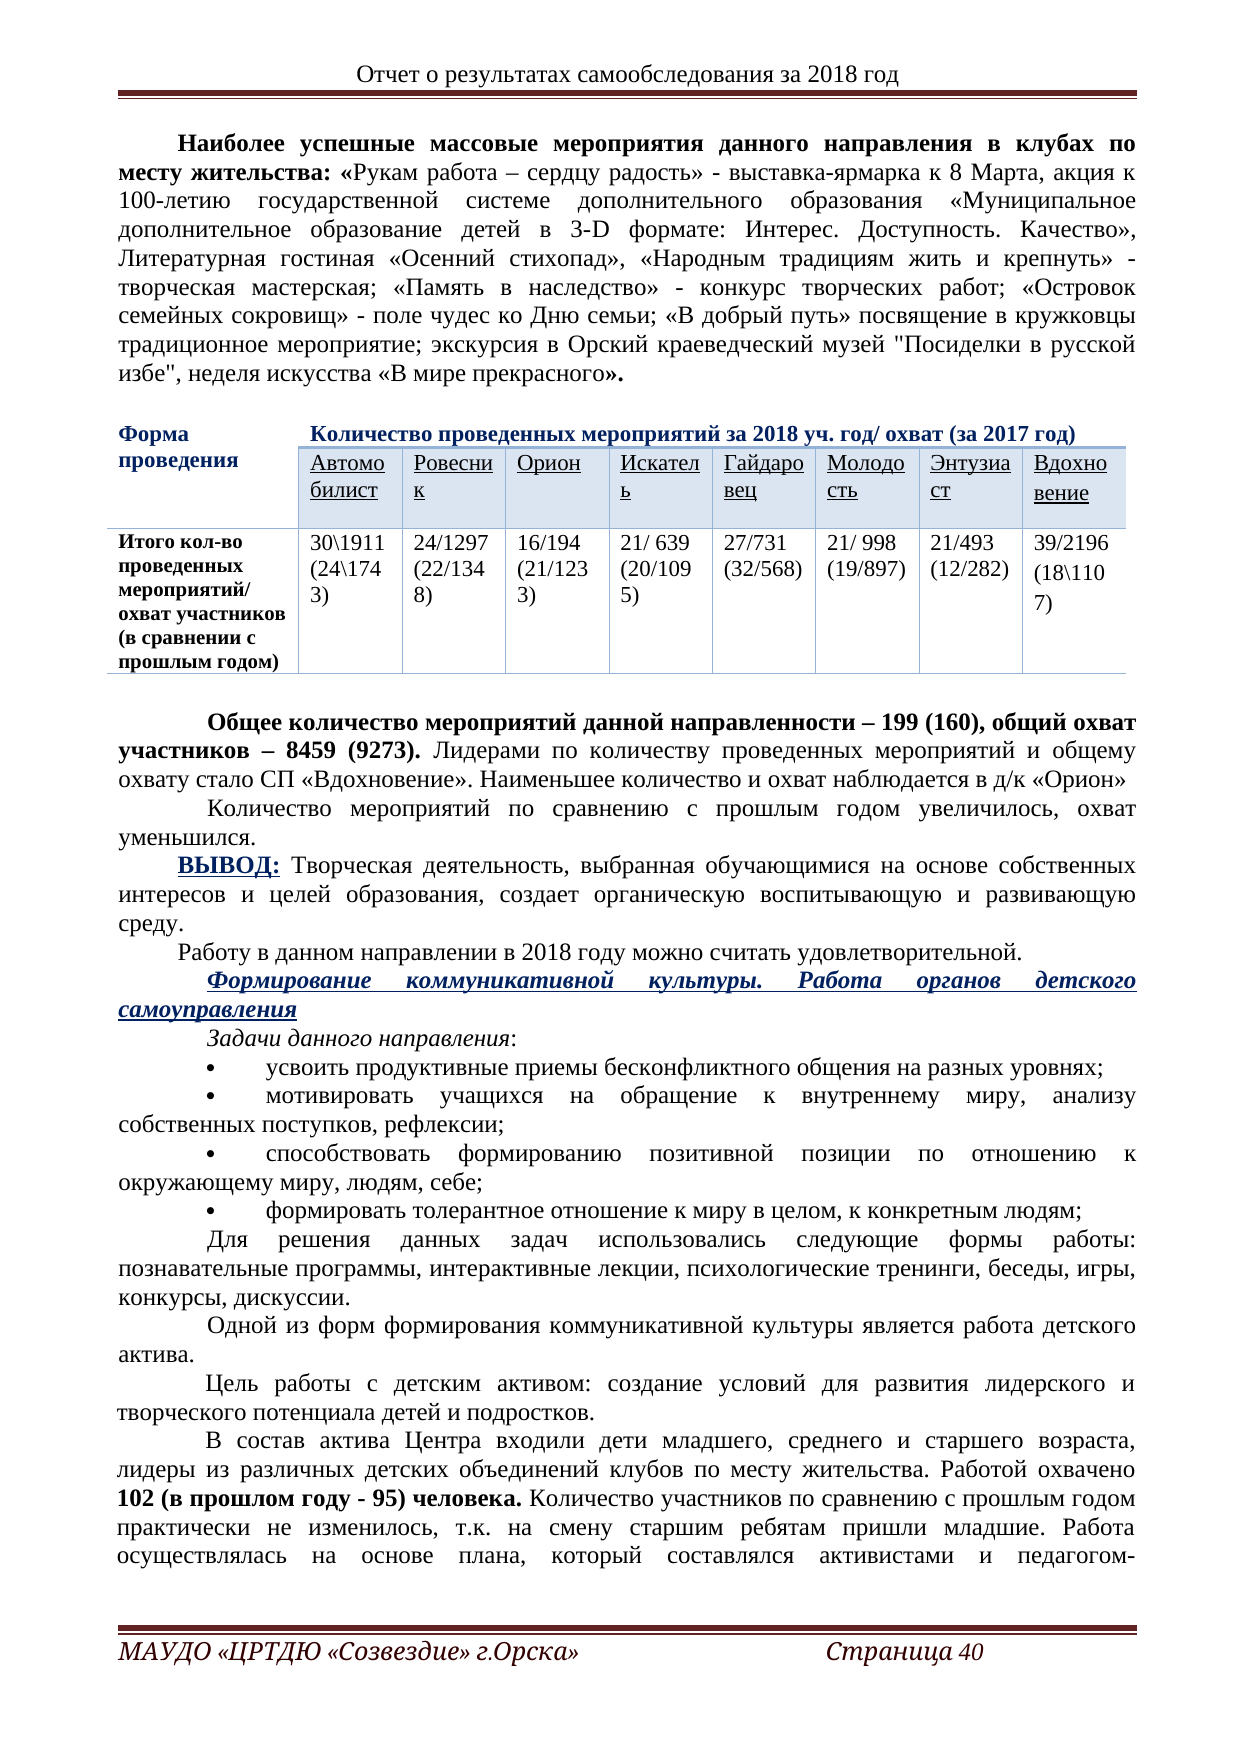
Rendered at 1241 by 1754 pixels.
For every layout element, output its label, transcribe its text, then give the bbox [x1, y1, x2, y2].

text Задачи данного направления: [118, 1023, 1137, 1052]
table_cell 27/731 (32/568) [713, 529, 815, 673]
table_cell 39/2196 (18\1107) [1023, 529, 1126, 673]
list формировать толерантное отношение к миру в целом, к конкретным людям; [118, 1196, 1137, 1224]
text Одной из форм формирования коммуникативной культуры является работа детского актива. [118, 1311, 1137, 1368]
text Количество мероприятий по сравнению с прошлым годом увеличилось, охват уменьшился. [118, 793, 1137, 851]
text Общее количество мероприятий данной направленности – 199 (160), общий охват участников – 8459 (9273). Лидерами по количеству проведенных мероприятий и общему охвату стало СП «Вдохновение». Наименьшее количество и охват наблюдается в д/к «Орион» [118, 707, 1137, 793]
table_cell Итого кол-во проведенных мероприятий/ охват участников (в сравнении с прошлым годом) [107, 529, 298, 673]
table_header Количество проведенных мероприятий за 2018 уч. год/ охват (за 2017 год) [299, 420, 1126, 446]
table_cell 21/ 639 (20/1095) [610, 529, 712, 673]
table_header Форма проведения [107, 420, 299, 528]
table_cell Автомобилист [299, 449, 402, 528]
table_cell Гайдаровец [713, 449, 815, 528]
table_cell 21/493 (12/282) [920, 529, 1022, 673]
table_cell Искатель [610, 449, 712, 528]
table_cell Молодость [816, 449, 919, 528]
table_cell Энтузиаст [920, 449, 1022, 528]
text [117, 1426, 1136, 1569]
list способствовать формированию позитивной позиции по отношению к окружающему миру, людям, себе; [118, 1138, 1137, 1196]
list Наиболее успешные массовые мероприятия данного направления в клубах по месту жительства: «Рукам работа – сердцу радость» - выставка-ярмарка к 8 Марта, акция к 100-летию государственной системе дополнительного образования «Муниципальное дополнительное образование детей в 3-D формате: Интерес. Доступность. Качество», Литературная гостиная «Осенний стихопад», «Народным традициям жить и крепнуть» - творческая мастерская; «Память в наследство» - конкурс творческих работ; «Островок семейных сокровищ» - поле чудес ко Дню семьи; «В добрый путь» посвящение в кружковцы традиционное мероприятие; экскурсия в Орский краеведческий музей "Посиделки в русской избе", неделя искусства «В мире прекрасного». [118, 128, 1137, 387]
table_cell 16/194 (21/1233) [506, 529, 609, 673]
text Работу в данном направлении в 2018 году можно считать удовлетворительной. [118, 937, 1137, 966]
table_cell Ровесник [403, 449, 505, 528]
text Формирование коммуникативной культуры. Работа органов детского самоуправления [118, 966, 1137, 1023]
table_cell 30\1911 (24\1743) [299, 529, 402, 673]
table_cell 21/ 998 (19/897) [816, 529, 919, 673]
list мотивировать учащихся на обращение к внутреннему миру, анализу собственных поступков, рефлексии; [118, 1081, 1137, 1138]
table_cell Вдохновение [1023, 449, 1126, 528]
text ВЫВОД: Творческая деятельность, выбранная обучающимися на основе собственных интересов и целей образования, создает органическую воспитывающую и развивающую среду. [118, 851, 1137, 937]
list усвоить продуктивные приемы бесконфликтного общения на разных уровнях; [118, 1052, 1137, 1081]
text Для решения данных задач использовались следующие формы работы: познавательные программы, интерактивные лекции, психологические тренинги, беседы, игры, конкурсы, дискуссии. [118, 1224, 1137, 1311]
table_cell 24/1297 (22/1348) [403, 529, 505, 673]
text Цель работы с детским активом: создание условий для развития лидерского и творческого потенциала детей и подростков. [117, 1368, 1136, 1426]
table_cell Орион [506, 449, 609, 528]
